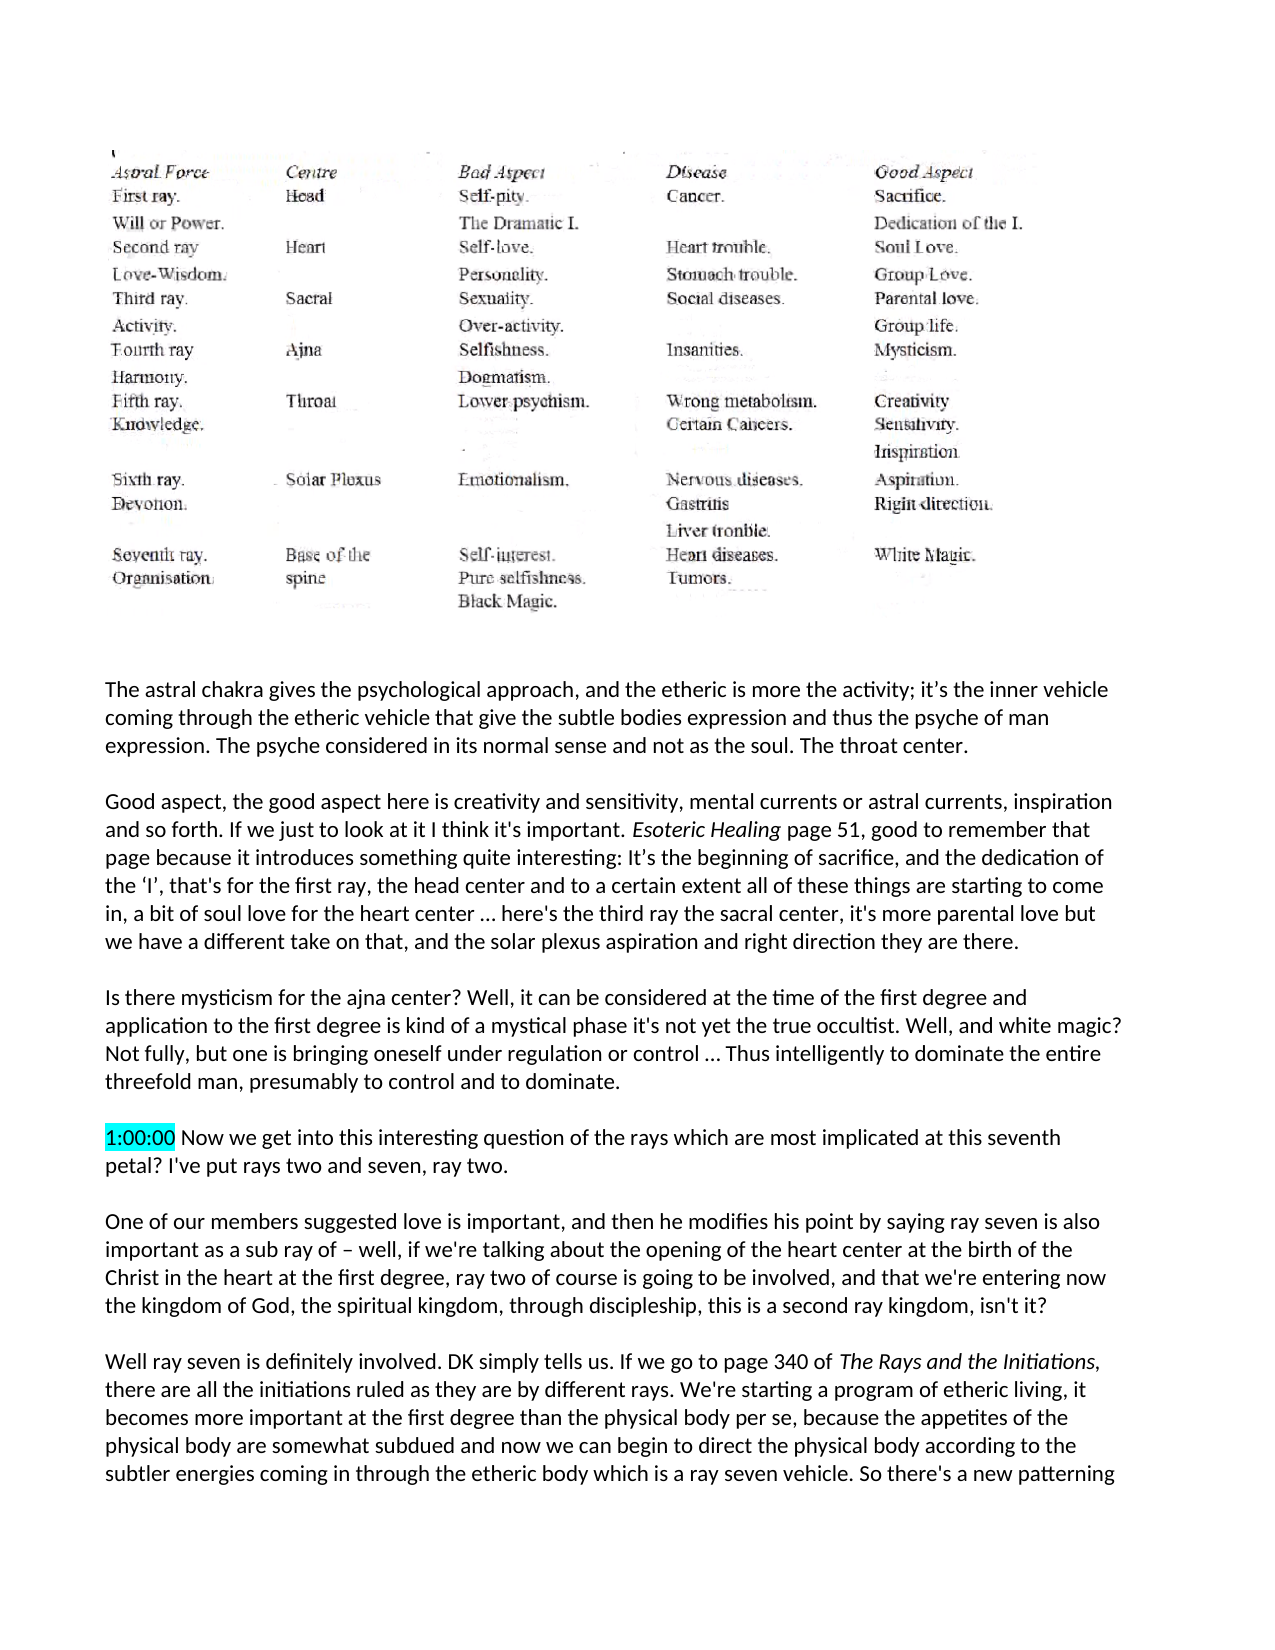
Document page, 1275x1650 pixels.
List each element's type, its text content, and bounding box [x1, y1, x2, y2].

text Good aspect, the good aspect here is creativity and sensitivity, mental currents or astral currents, inspiration and so forth. If we just to look at it I think it's important. Esoteric Healing page 51, good to remember that page because it introduces something quite interesting: It’s the beginning of sacrifice, and the dedication of the ‘I’, that's for the first ray, the head center and to a certain extent all of these things are starting to come in, a bit of soul love for the heart center … here's the third ray the sacral center, it's more parental love but we have a different take on that, and the solar plexus aspiration and right direction they are there. [105, 787, 1125, 955]
text One of our members suggested love is important, and then he modifies his point by saying ray seven is also important as a sub ray of – well, if we're talking about the opening of the heart center at the birth of the Christ in the heart at the first degree, ray two of course is going to be involved, and that we're entering now the kingdom of God, the spiritual kingdom, through discipleship, this is a second ray kingdom, isn't it? [105, 1207, 1125, 1319]
text Is there mysticism for the ajna center? Well, it can be considered at the time of the first degree and application to the first degree is kind of a mystical phase it's not yet the true occultist. Well, and white magic? Not fully, but one is bringing oneself under regulation or control … Thus intelligently to dominate the entire threefold man, presumably to control and to dominate. [105, 983, 1125, 1095]
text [105, 1347, 1125, 1487]
text 1:00:00 Now we get into this interesting question of the rays which are most implicated at this seventh petal? I've put rays two and seven, ray two. [105, 1123, 1125, 1179]
text The astral chakra gives the psychological approach, and the etheric is more the activity; it’s the inner vehicle coming through the etheric vehicle that give the subtle bodies expression and thus the psyche of man expression. The psyche considered in its normal sense and not as the soul. The throat center. [105, 675, 1125, 759]
picture [105, 150, 1038, 619]
